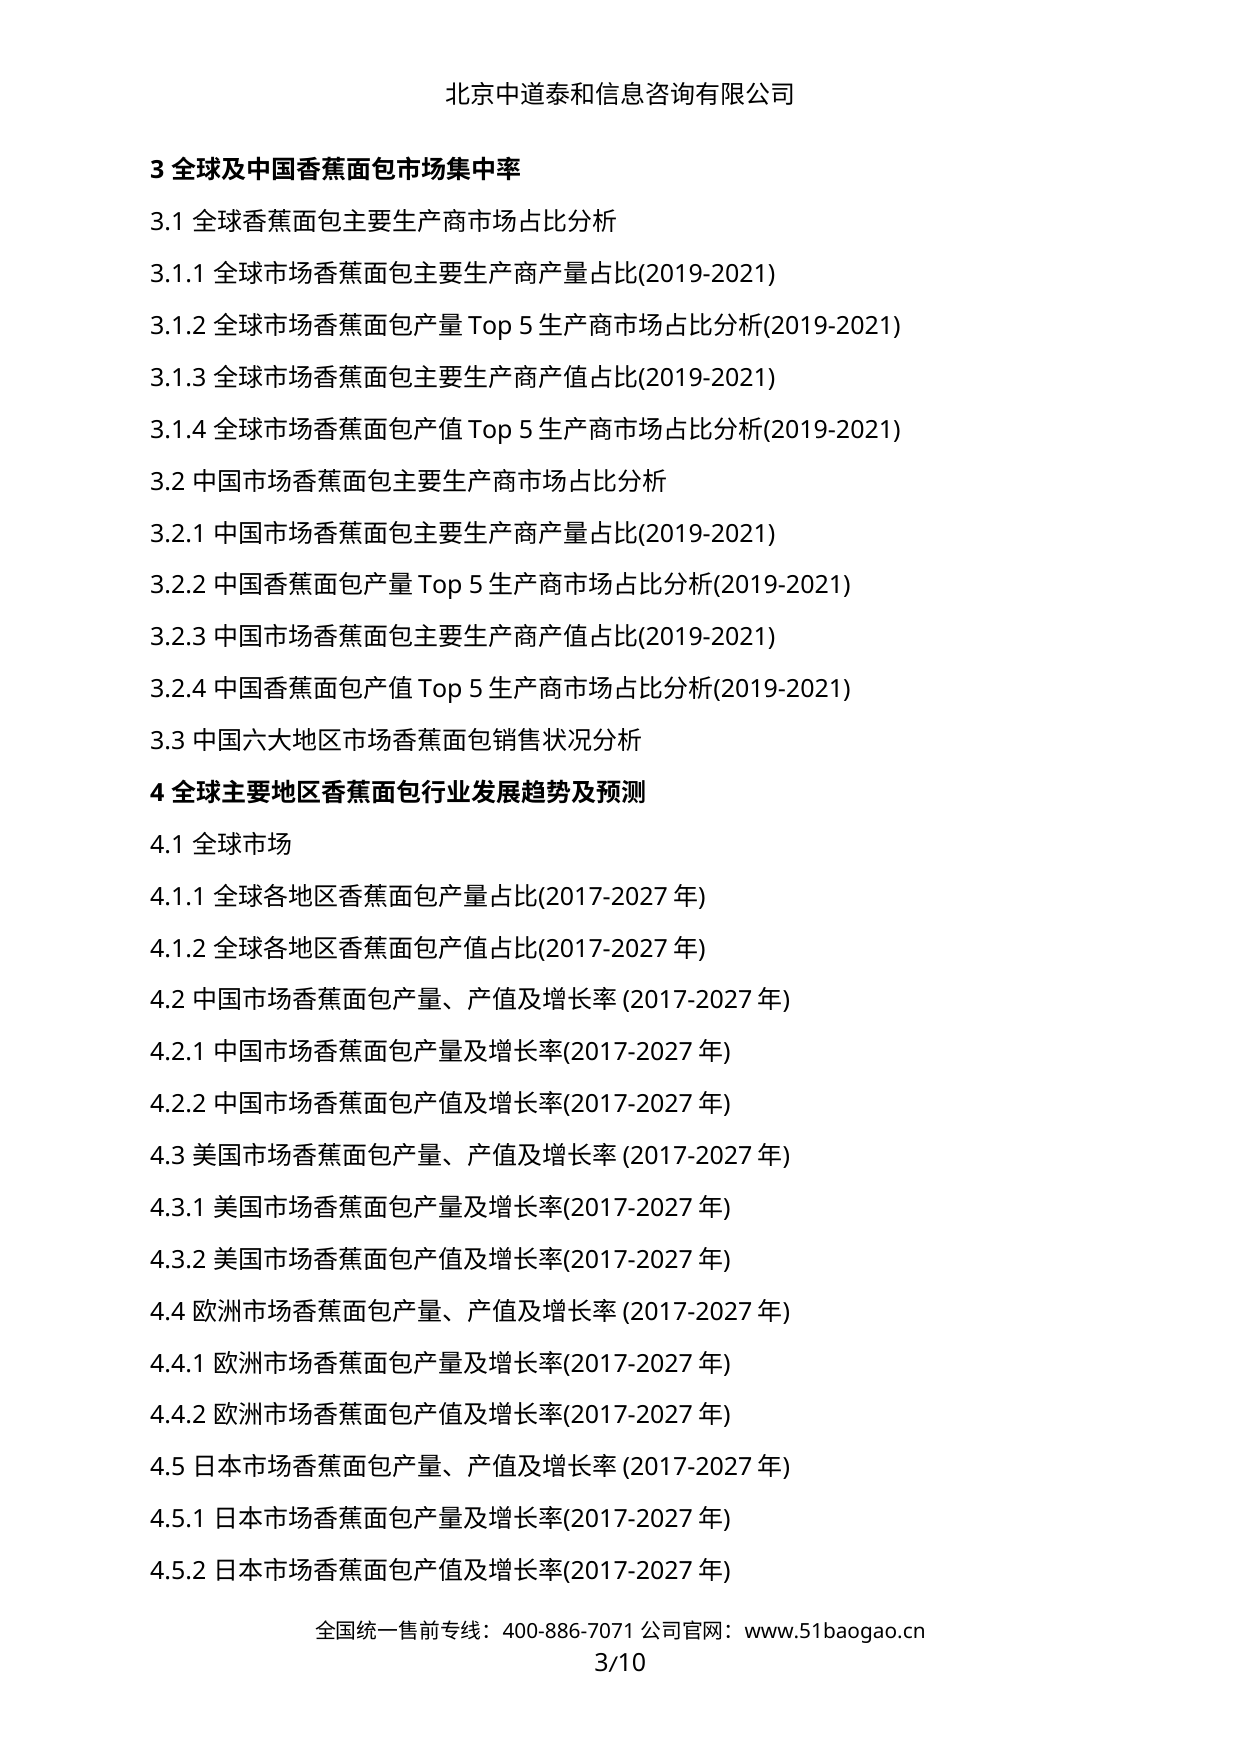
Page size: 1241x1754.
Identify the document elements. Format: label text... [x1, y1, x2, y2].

text 3.1.1 全球市场香蕉面包主要生产商产量占比(2019-2021) [150, 254, 1090, 290]
text 4.2.1 中国市场香蕉面包产量及增长率(2017-2027年) [150, 1032, 1090, 1068]
text 4.3.1 美国市场香蕉面包产量及增长率(2017-2027年) [150, 1187, 1090, 1224]
text 4.5.2 日本市场香蕉面包产值及增长率(2017-2027年) [150, 1551, 1090, 1587]
text 4.2.2 中国市场香蕉面包产值及增长率(2017-2027年) [150, 1084, 1090, 1120]
text 3.1.2 全球市场香蕉面包产量Top 5生产商市场占比分析(2019-2021) [150, 306, 1090, 342]
text 4.4 欧洲市场香蕉面包产量、产值及增长率 (2017-2027年) [150, 1291, 1090, 1327]
text 4.3.2 美国市场香蕉面包产值及增长率(2017-2027年) [150, 1239, 1090, 1276]
text 3 全球及中国香蕉面包市场集中率 [150, 150, 1090, 186]
text 4.1.1 全球各地区香蕉面包产量占比(2017-2027年) [150, 876, 1090, 912]
text 3.1.3 全球市场香蕉面包主要生产商产值占比(2019-2021) [150, 357, 1090, 394]
text 4.4.2 欧洲市场香蕉面包产值及增长率(2017-2027年) [150, 1395, 1090, 1431]
text 3.2 中国市场香蕉面包主要生产商市场占比分析 [150, 461, 1090, 497]
text 3.2.2 中国香蕉面包产量Top 5生产商市场占比分析(2019-2021) [150, 565, 1090, 601]
text 4.1.2 全球各地区香蕉面包产值占比(2017-2027年) [150, 928, 1090, 964]
text 4.3 美国市场香蕉面包产量、产值及增长率 (2017-2027年) [150, 1136, 1090, 1172]
text 4.5 日本市场香蕉面包产量、产值及增长率 (2017-2027年) [150, 1447, 1090, 1483]
text 4 全球主要地区香蕉面包行业发展趋势及预测 [150, 772, 1090, 809]
text 3.2.3 中国市场香蕉面包主要生产商产值占比(2019-2021) [150, 617, 1090, 653]
text 4.4.1 欧洲市场香蕉面包产量及增长率(2017-2027年) [150, 1343, 1090, 1379]
text 3.3 中国六大地区市场香蕉面包销售状况分析 [150, 721, 1090, 757]
text 4.5.1 日本市场香蕉面包产量及增长率(2017-2027年) [150, 1499, 1090, 1535]
text 4.2 中国市场香蕉面包产量、产值及增长率 (2017-2027年) [150, 980, 1090, 1016]
text 3.2.1 中国市场香蕉面包主要生产商产量占比(2019-2021) [150, 513, 1090, 549]
text 3.1 全球香蕉面包主要生产商市场占比分析 [150, 202, 1090, 238]
text 3.1.4 全球市场香蕉面包产值Top 5生产商市场占比分析(2019-2021) [150, 409, 1090, 446]
text 3.2.4 中国香蕉面包产值Top 5生产商市场占比分析(2019-2021) [150, 669, 1090, 705]
text 4.1 全球市场 [150, 824, 1090, 861]
